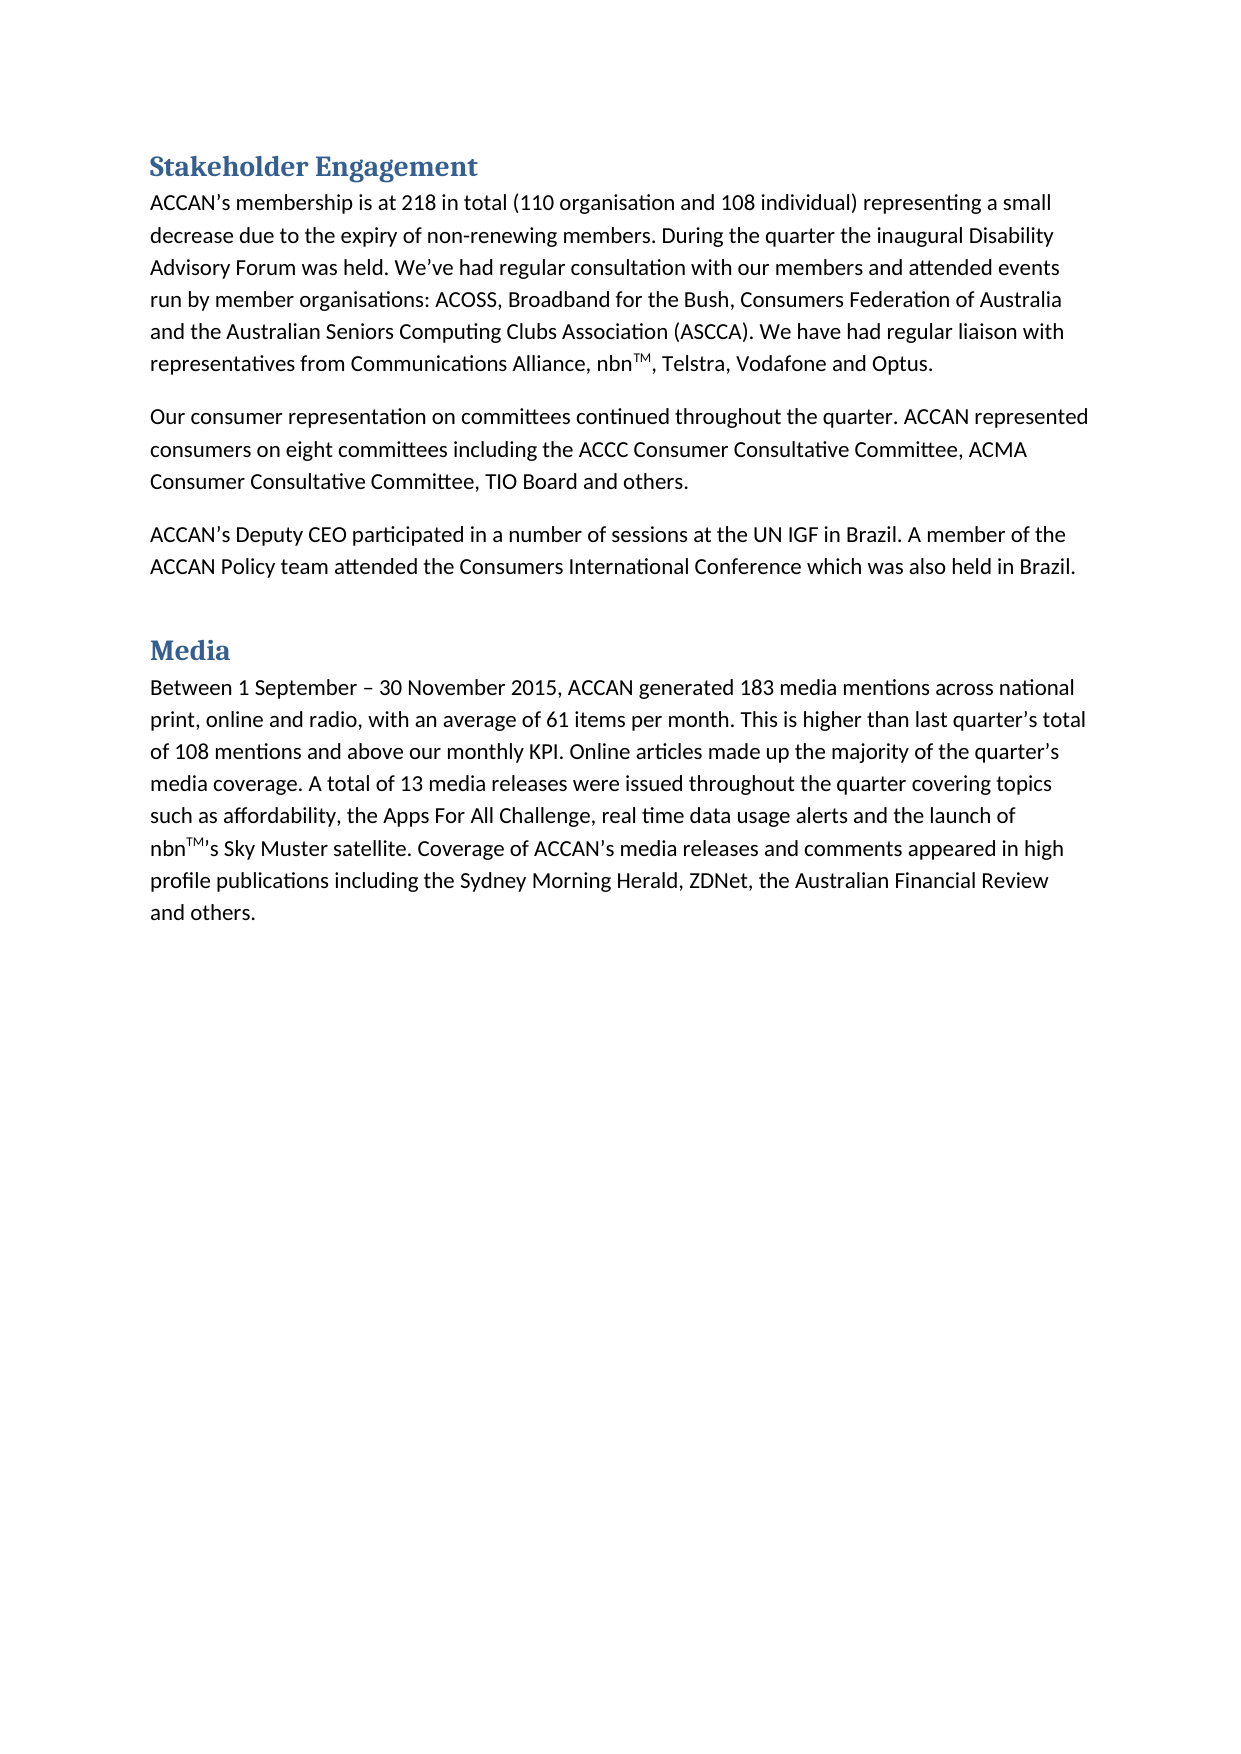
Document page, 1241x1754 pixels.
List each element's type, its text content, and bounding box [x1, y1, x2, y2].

subtitle Stakeholder Engagement [150, 150, 1090, 183]
text Our consumer representation on committees continued throughout the quarter. ACCAN represented consumers on eight committees including the ACCC Consumer Consultative Committee, ACMA Consumer Consultative Committee, TIO Board and others. [150, 402, 1090, 495]
text Between 1 September – 30 November 2015, ACCAN generated 183 media mentions across national print, online and radio, with an average of 61 items per month. This is higher than last quarter’s total of 108 mentions and above our monthly KPI. Online articles made up the majority of the quarter’s media coverage. A total of 13 media releases were issued throughout the quarter covering topics such as affordability, the Apps For All Challenge, real time data usage alerts and the launch of nbnTM’s Sky Muster satellite. Coverage of ACCAN’s media releases and comments appeared in high profile publications including the Sydney Morning Herald, ZDNet, the Australian Financial Review and others. [150, 673, 1090, 926]
text ACCAN’s membership is at 218 in total (110 organisation and 108 individual) representing a small decrease due to the expiry of non-renewing members. During the quarter the inaugural Disability Advisory Forum was held. We’ve had regular consultation with our members and attended events run by member organisations: ACOSS, Broadband for the Bush, Consumers Federation of Australia and the Australian Seniors Computing Clubs Association (ASCCA). We have had regular liaison with representatives from Communications Alliance, nbnTM, Telstra, Vodafone and Optus. [150, 188, 1090, 377]
text ACCAN’s Deputy CEO participated in a number of sessions at the UN IGF in Brazil. A member of the ACCAN Policy team attended the Consumers International Conference which was also held in Brazil. [150, 520, 1090, 580]
subtitle Media [150, 634, 1090, 668]
